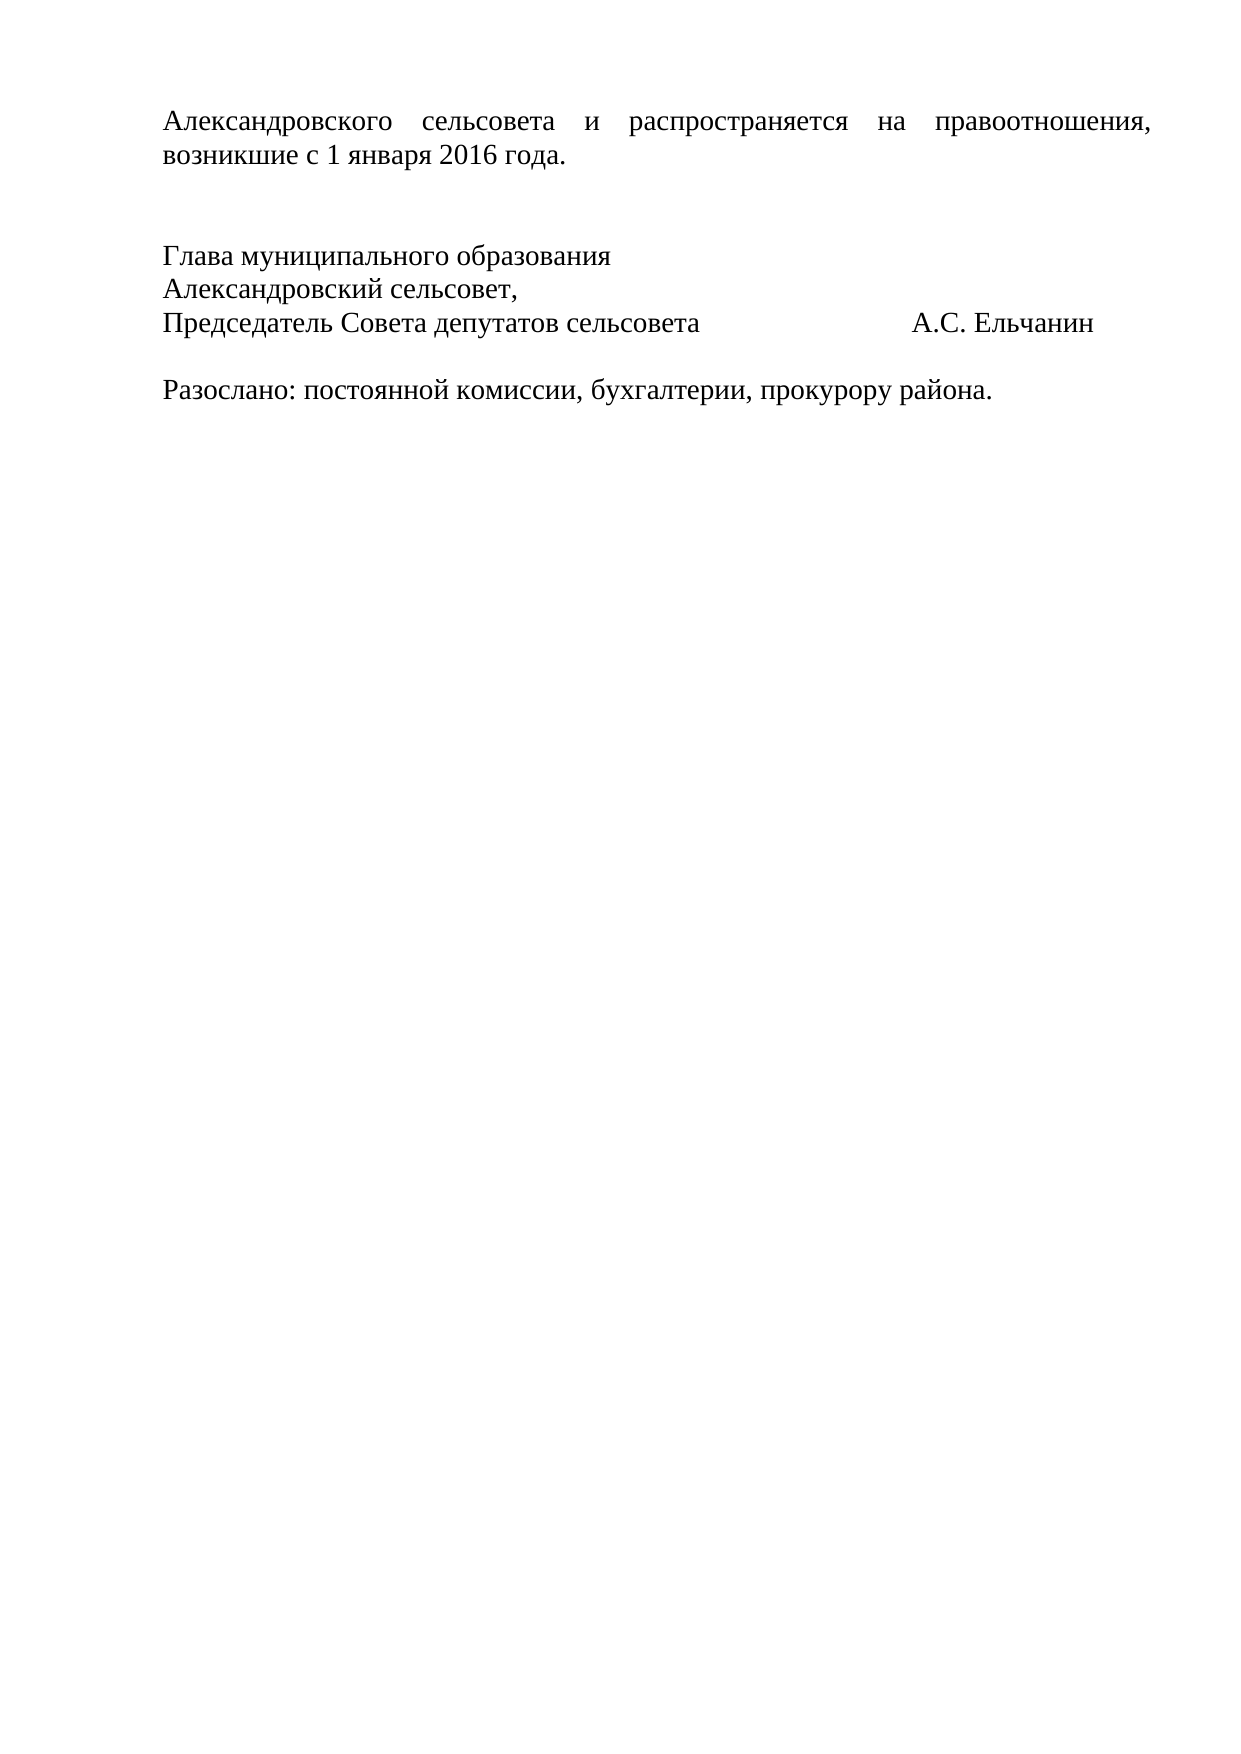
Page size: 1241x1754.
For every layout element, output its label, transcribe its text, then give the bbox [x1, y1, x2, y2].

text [162, 103, 1152, 171]
text Председатель Совета депутатов сельсовета А.С. Ельчанин [162, 305, 1152, 338]
text Разослано: постоянной комиссии, бухгалтерии, прокурору района. [162, 372, 1152, 405]
text Глава муниципального образования [162, 238, 1152, 271]
text Александровский сельсовет, [162, 271, 1152, 305]
